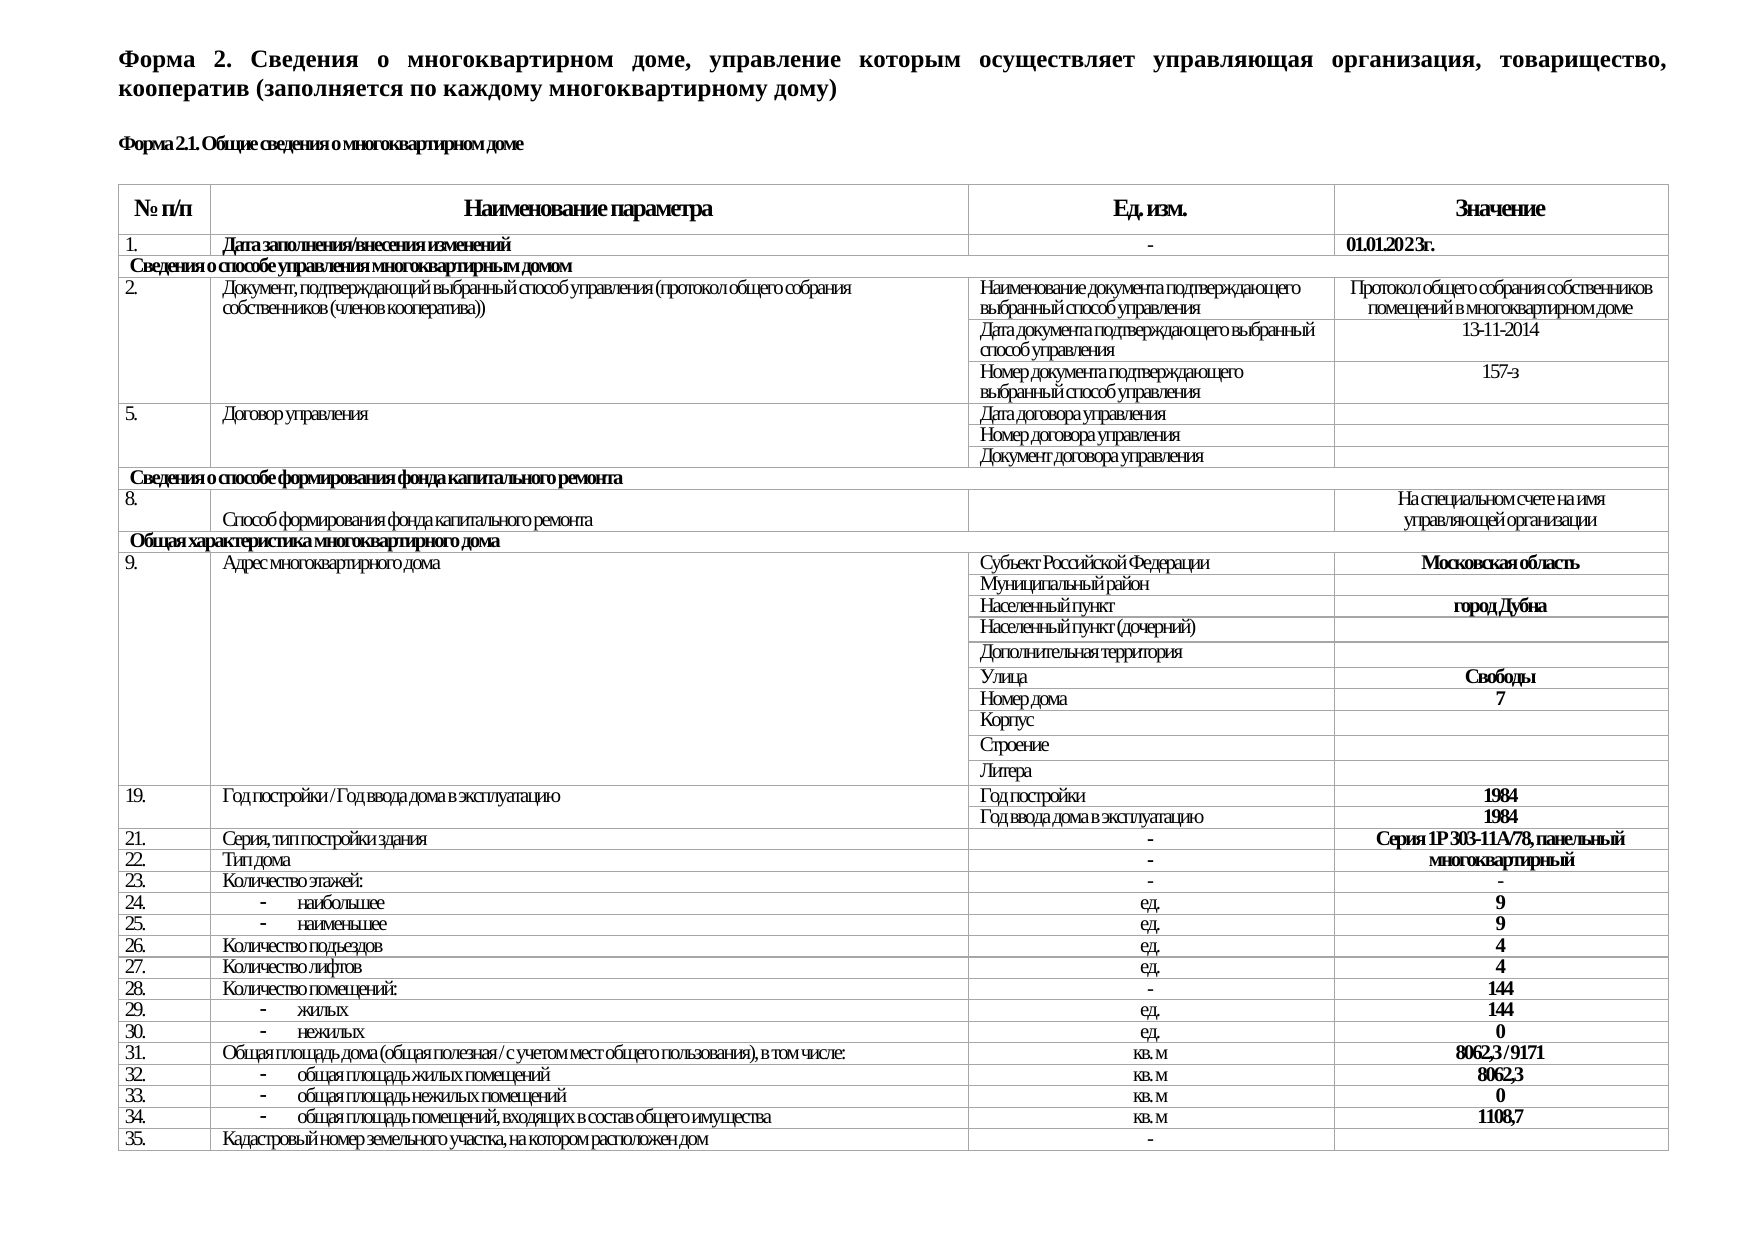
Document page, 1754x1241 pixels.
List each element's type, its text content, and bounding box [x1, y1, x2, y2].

table_cell город Дубна [1335, 596, 1668, 616]
table_cell Улица [969, 668, 1334, 688]
table_cell 1984 [1335, 786, 1668, 806]
table_cell Сведения о способе управления многоквартирным домом [119, 256, 1668, 277]
table_cell [119, 915, 210, 935]
table_cell наибольшее [211, 893, 968, 913]
table_cell 157-з [1335, 362, 1668, 403]
table_cell [1335, 425, 1668, 446]
table_cell [1335, 643, 1668, 667]
table_cell [1335, 1129, 1668, 1149]
text Форма 2.1. Общие сведения о многоквартирном доме [118, 131, 1668, 155]
table_cell Общая характеристика многоквартирного дома [119, 532, 1668, 552]
table_cell жилых [211, 1000, 968, 1021]
table_cell Номер документа подтверждающего выбранный способ управления [969, 362, 1334, 403]
table_cell [119, 786, 210, 828]
table_cell [119, 829, 210, 849]
table_cell [119, 1000, 210, 1021]
table_cell Кадастровый номер земельного участка, на котором расположен дом [211, 1129, 968, 1149]
table_cell [119, 404, 210, 467]
table_cell 8062,3 / 9171 [1335, 1043, 1668, 1064]
table_cell Литера [969, 761, 1334, 785]
table_cell Дата документа подтверждающего выбранный способ управления [969, 320, 1334, 361]
table_cell Населенный пункт (дочерний) [969, 618, 1334, 641]
table_cell 0 [1335, 1086, 1668, 1107]
table_cell ед. [969, 1000, 1334, 1021]
table_cell [1335, 447, 1668, 467]
table_cell [119, 235, 210, 255]
table_cell [119, 872, 210, 892]
table_cell - [969, 829, 1334, 849]
table_cell ед. [969, 1022, 1334, 1042]
table_cell общая площадь помещений, входящих в состав общего имущества [211, 1108, 968, 1128]
table_cell Муниципальный район [969, 575, 1334, 595]
table_cell [1335, 404, 1668, 424]
table_cell [1335, 711, 1668, 734]
table_cell - [1335, 872, 1668, 892]
table_cell Субъект Российской Федерации [969, 553, 1334, 573]
table_cell Номер дома [969, 689, 1334, 709]
table_cell кв. м [969, 1043, 1334, 1064]
table_cell [1335, 618, 1668, 641]
table_cell нежилых [211, 1022, 968, 1042]
table_cell [969, 490, 1334, 531]
table_cell ед. [969, 893, 1334, 913]
table_cell - [969, 235, 1334, 255]
table_cell кв. м [969, 1108, 1334, 1128]
table_cell Протокол общего собрания собственников помещений в многоквартирном доме [1335, 278, 1668, 319]
table_cell - [969, 979, 1334, 999]
table_cell 1108,7 [1335, 1108, 1668, 1128]
table_cell [119, 936, 210, 956]
table_cell 01.01.2023г. [1335, 235, 1668, 255]
table_cell Количество помещений: [211, 979, 968, 999]
table_cell Тип дома [211, 850, 968, 871]
table_cell Количество этажей: [211, 872, 968, 892]
table_cell [119, 278, 210, 403]
table_cell 8062,3 [1335, 1065, 1668, 1085]
table_cell [119, 1065, 210, 1085]
table_cell Наименование документа подтверждающего выбранный способ управления [969, 278, 1334, 319]
table_cell На специальном счете на имя управляющей организации [1335, 490, 1668, 531]
table_cell 4 [1335, 958, 1668, 978]
table_cell Год ввода дома в эксплуатацию [969, 807, 1334, 828]
table_cell [119, 850, 210, 871]
table_cell 9 [1335, 915, 1668, 935]
table_cell Свободы [1335, 668, 1668, 688]
table_cell ед. [969, 936, 1334, 956]
table_cell Год постройки [969, 786, 1334, 806]
table_cell [119, 1043, 210, 1064]
table_cell Сведения о способе формирования фонда капитального ремонта [119, 468, 1668, 488]
table_cell общая площадь жилых помещений [211, 1065, 968, 1085]
table_cell [119, 958, 210, 978]
table_cell [119, 490, 210, 531]
text Форма 2. Сведения о многоквартирном доме, управление которым осуществляет управляющая организация, товарищество, кооператив (заполняется по каждому многоквартирному дому) [118, 44, 1668, 102]
table_header Наименование параметра [211, 185, 968, 234]
table_cell - [969, 1129, 1334, 1149]
table_cell многоквартирный [1335, 850, 1668, 871]
table_cell Количество подъездов [211, 936, 968, 956]
table_cell [119, 979, 210, 999]
table_cell ед. [969, 915, 1334, 935]
table_cell Документ договора управления [969, 447, 1334, 467]
table_cell кв. м [969, 1065, 1334, 1085]
table_cell [119, 1022, 210, 1042]
table_cell - [969, 872, 1334, 892]
table_cell [119, 1129, 210, 1149]
table_cell 13-11-2014 [1335, 320, 1668, 361]
table_cell Общая площадь дома (общая полезная / с учетом мест общего пользования), в том числе: [211, 1043, 968, 1064]
table_cell Населенный пункт [969, 596, 1334, 616]
table_cell Корпус [969, 711, 1334, 734]
table_cell наименьшее [211, 915, 968, 935]
table_cell кв. м [969, 1086, 1334, 1107]
table_cell Документ, подтверждающий выбранный способ управления (протокол общего собрания собственников (членов кооператива)) [211, 278, 968, 403]
table_cell 144 [1335, 979, 1668, 999]
table_cell [119, 893, 210, 913]
table_cell Серия 1Р 303-11А/78, панельный [1335, 829, 1668, 849]
table_cell [119, 1086, 210, 1107]
table_header № п/п [119, 185, 210, 234]
table_cell Способ формирования фонда капитального ремонта [211, 490, 968, 531]
table_cell - [969, 850, 1334, 871]
table_cell 144 [1335, 1000, 1668, 1021]
table_cell [1335, 761, 1668, 785]
table_cell [119, 553, 210, 785]
table_cell [1335, 575, 1668, 595]
table_cell Адрес многоквартирного дома [211, 553, 968, 785]
table_cell 0 [1335, 1022, 1668, 1042]
table_cell 1984 [1335, 807, 1668, 828]
table_cell Дата договора управления [969, 404, 1334, 424]
table_cell 4 [1335, 936, 1668, 956]
table_cell [1335, 736, 1668, 760]
table_cell Номер договора управления [969, 425, 1334, 446]
table_cell Строение [969, 736, 1334, 760]
table_header Значение [1335, 185, 1668, 234]
table_cell 9 [1335, 893, 1668, 913]
table_cell Количество лифтов [211, 958, 968, 978]
table_cell Дополнительная территория [969, 643, 1334, 667]
table_header Ед. изм. [969, 185, 1334, 234]
table_cell Серия, тип постройки здания [211, 829, 968, 849]
table_cell Договор управления [211, 404, 968, 467]
table_cell [119, 1108, 210, 1128]
table_cell 7 [1335, 689, 1668, 709]
table_cell общая площадь нежилых помещений [211, 1086, 968, 1107]
table_cell Московская область [1335, 553, 1668, 573]
table_cell Дата заполнения/внесения изменений [211, 235, 968, 255]
table_cell Год постройки / Год ввода дома в эксплуатацию [211, 786, 968, 828]
table_cell ед. [969, 958, 1334, 978]
